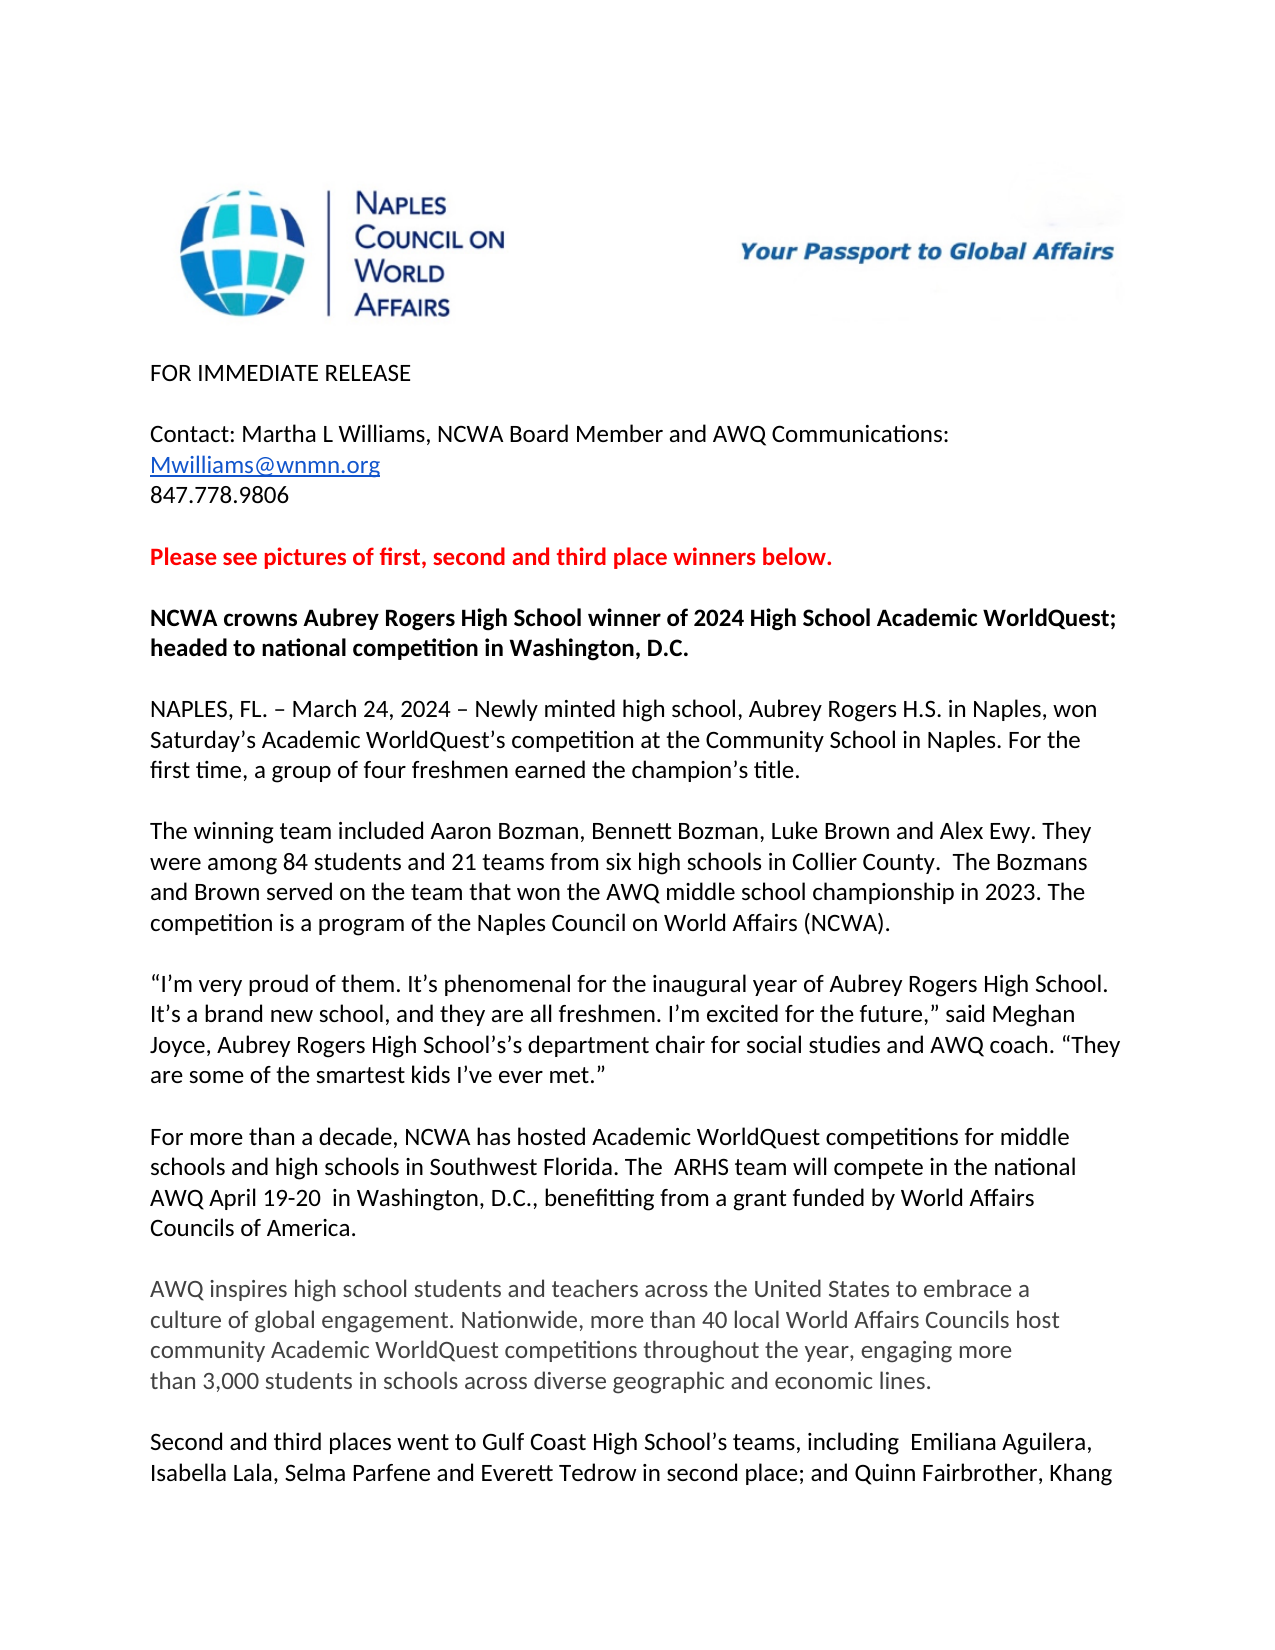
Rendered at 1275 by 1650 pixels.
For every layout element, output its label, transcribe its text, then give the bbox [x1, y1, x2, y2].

text 847.778.9806 [150, 480, 1125, 510]
text Please see pictures of first, second and third place winners below. [150, 541, 1125, 571]
text For more than a decade, NCWA has hosted Academic WorldQuest competitions for middle schools and high schools in Southwest Florida. The ARHS team will compete in the national AWQ April 19-20 in Washington, D.C., benefitting from a grant funded by World Affairs Councils of America. [150, 1121, 1125, 1243]
text FOR IMMEDIATE RELEASE [150, 358, 1125, 388]
text NCWA crowns Aubrey Rogers High School winner of 2024 High School Academic WorldQuest; headed to national competition in Washington, D.C. [150, 602, 1125, 663]
text “I’m very proud of them. It’s phenomenal for the inaugural year of Aubrey Rogers High School. It’s a brand new school, and they are all freshmen. I’m excited for the future,” said Meghan Joyce, Aubrey Rogers High School’s’s department chair for social studies and AWQ coach. “They are some of the smartest kids I’ve ever met.” [150, 968, 1125, 1090]
text The winning team included Aaron Bozman, Bennett Bozman, Luke Brown and Alex Ewy. They were among 84 students and 21 teams from six high schools in Collier County. The Bozmans and Brown served on the team that won the AWQ middle school championship in 2023. The competition is a program of the Naples Council on World Affairs (NCWA). [150, 815, 1125, 937]
picture [150, 150, 1125, 327]
text Contact: Martha L Williams, NCWA Board Member and AWQ Communications: Mwilliams@wnmn.org [150, 419, 1125, 480]
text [150, 1427, 1125, 1488]
text NAPLES, FL. – March 24, 2024 – Newly minted high school, Aubrey Rogers H.S. in Naples, won Saturday’s Academic WorldQuest’s competition at the Community School in Naples. For the first time, a group of four freshmen earned the champion’s title. [150, 693, 1125, 785]
